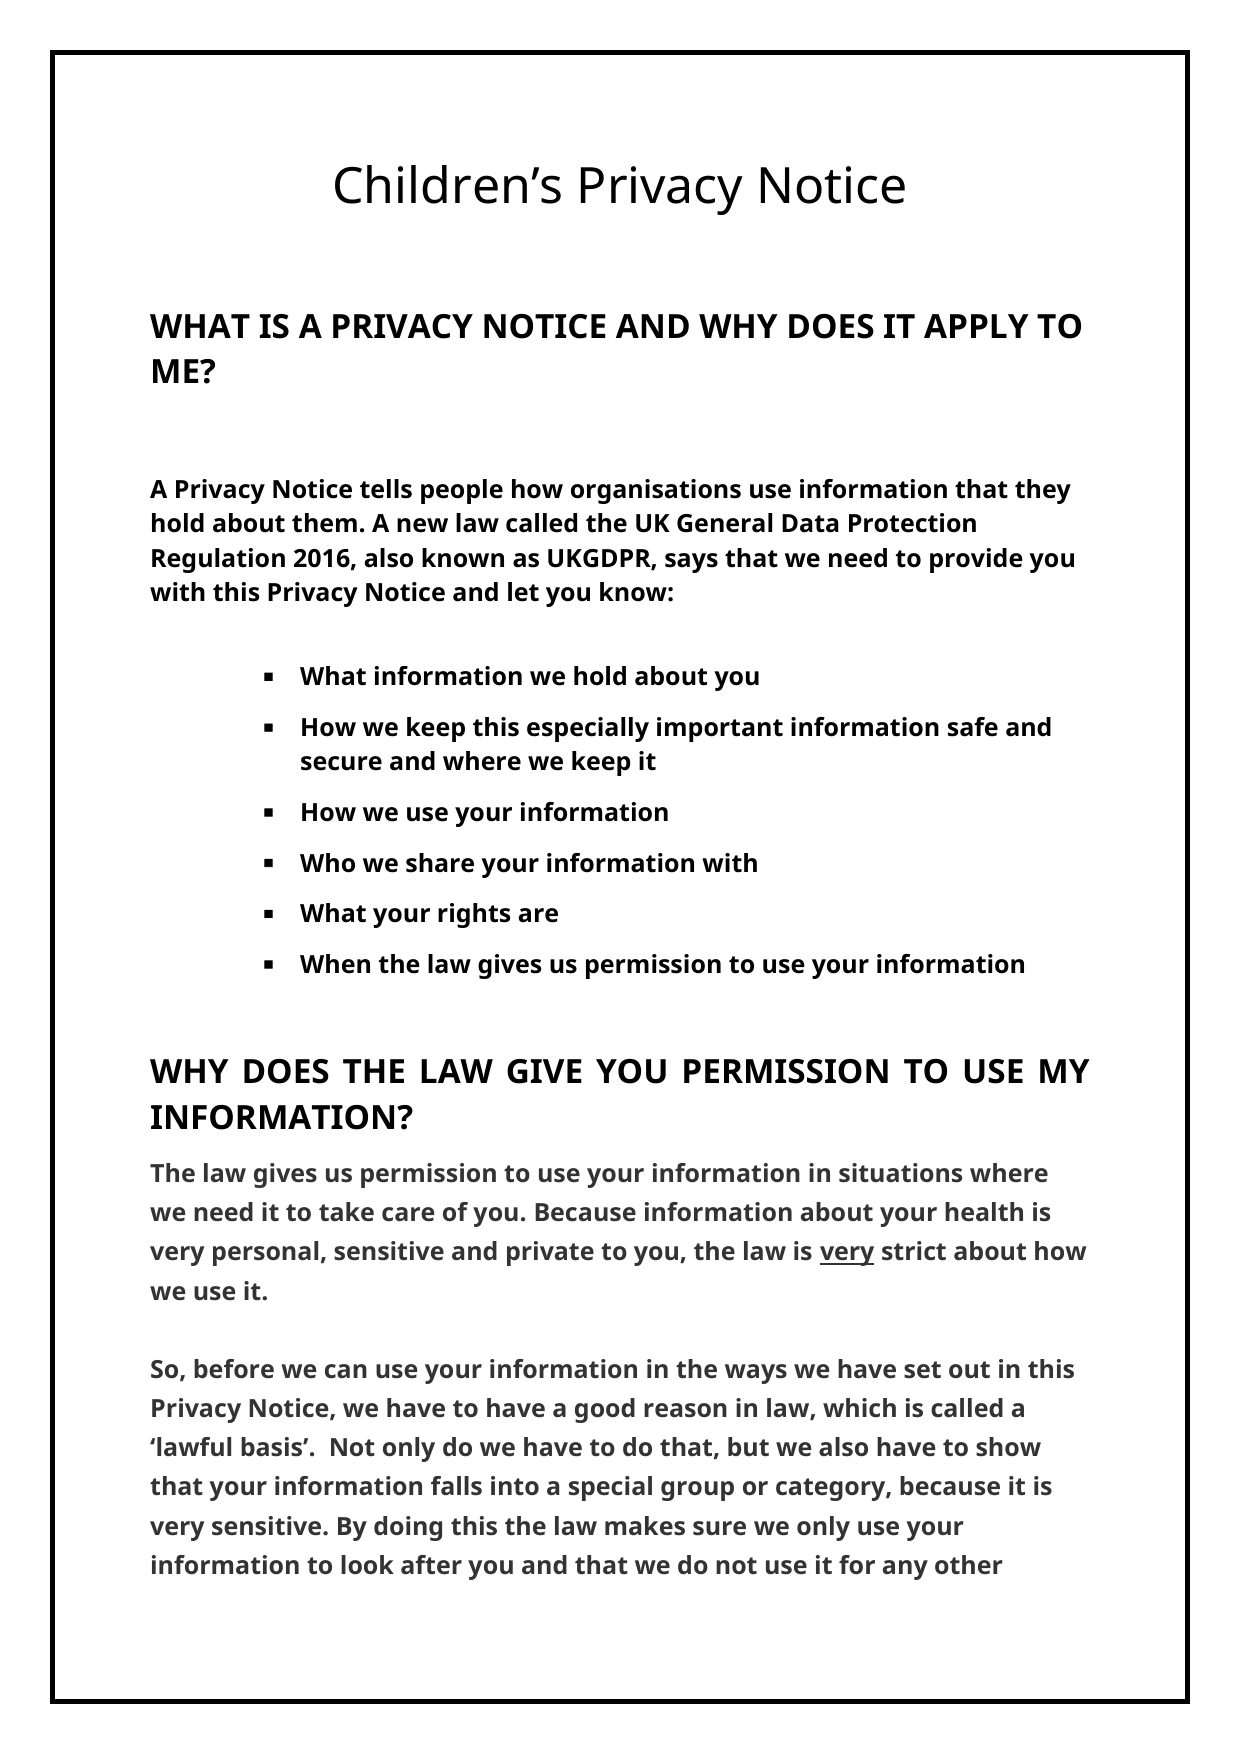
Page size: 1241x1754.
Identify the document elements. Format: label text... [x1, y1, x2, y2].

list Who we share your information with [262, 845, 1090, 879]
text Children’s Privacy Notice [150, 150, 1090, 218]
list What your rights are [262, 896, 1090, 930]
list How we use your information [262, 794, 1090, 829]
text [150, 1156, 1090, 1581]
list WHY DOES THE LAW GIVE YOU PERMISSION TO USE MY INFORMATION? [150, 1048, 1090, 1139]
list When the law gives us permission to use your information [262, 947, 1090, 981]
text WHAT IS A PRIVACY NOTICE AND WHY DOES IT APPLY TO ME? [150, 302, 1090, 393]
list How we keep this especially important information safe and secure and where we keep it [262, 710, 1090, 778]
list What information we hold about you [262, 659, 1090, 693]
text A Privacy Notice tells people how organisations use information that they hold about them. A new law called the UK General Data Protection Regulation 2016, also known as UKGDPR, says that we need to provide you with this Privacy Notice and let you know: [150, 472, 1090, 608]
